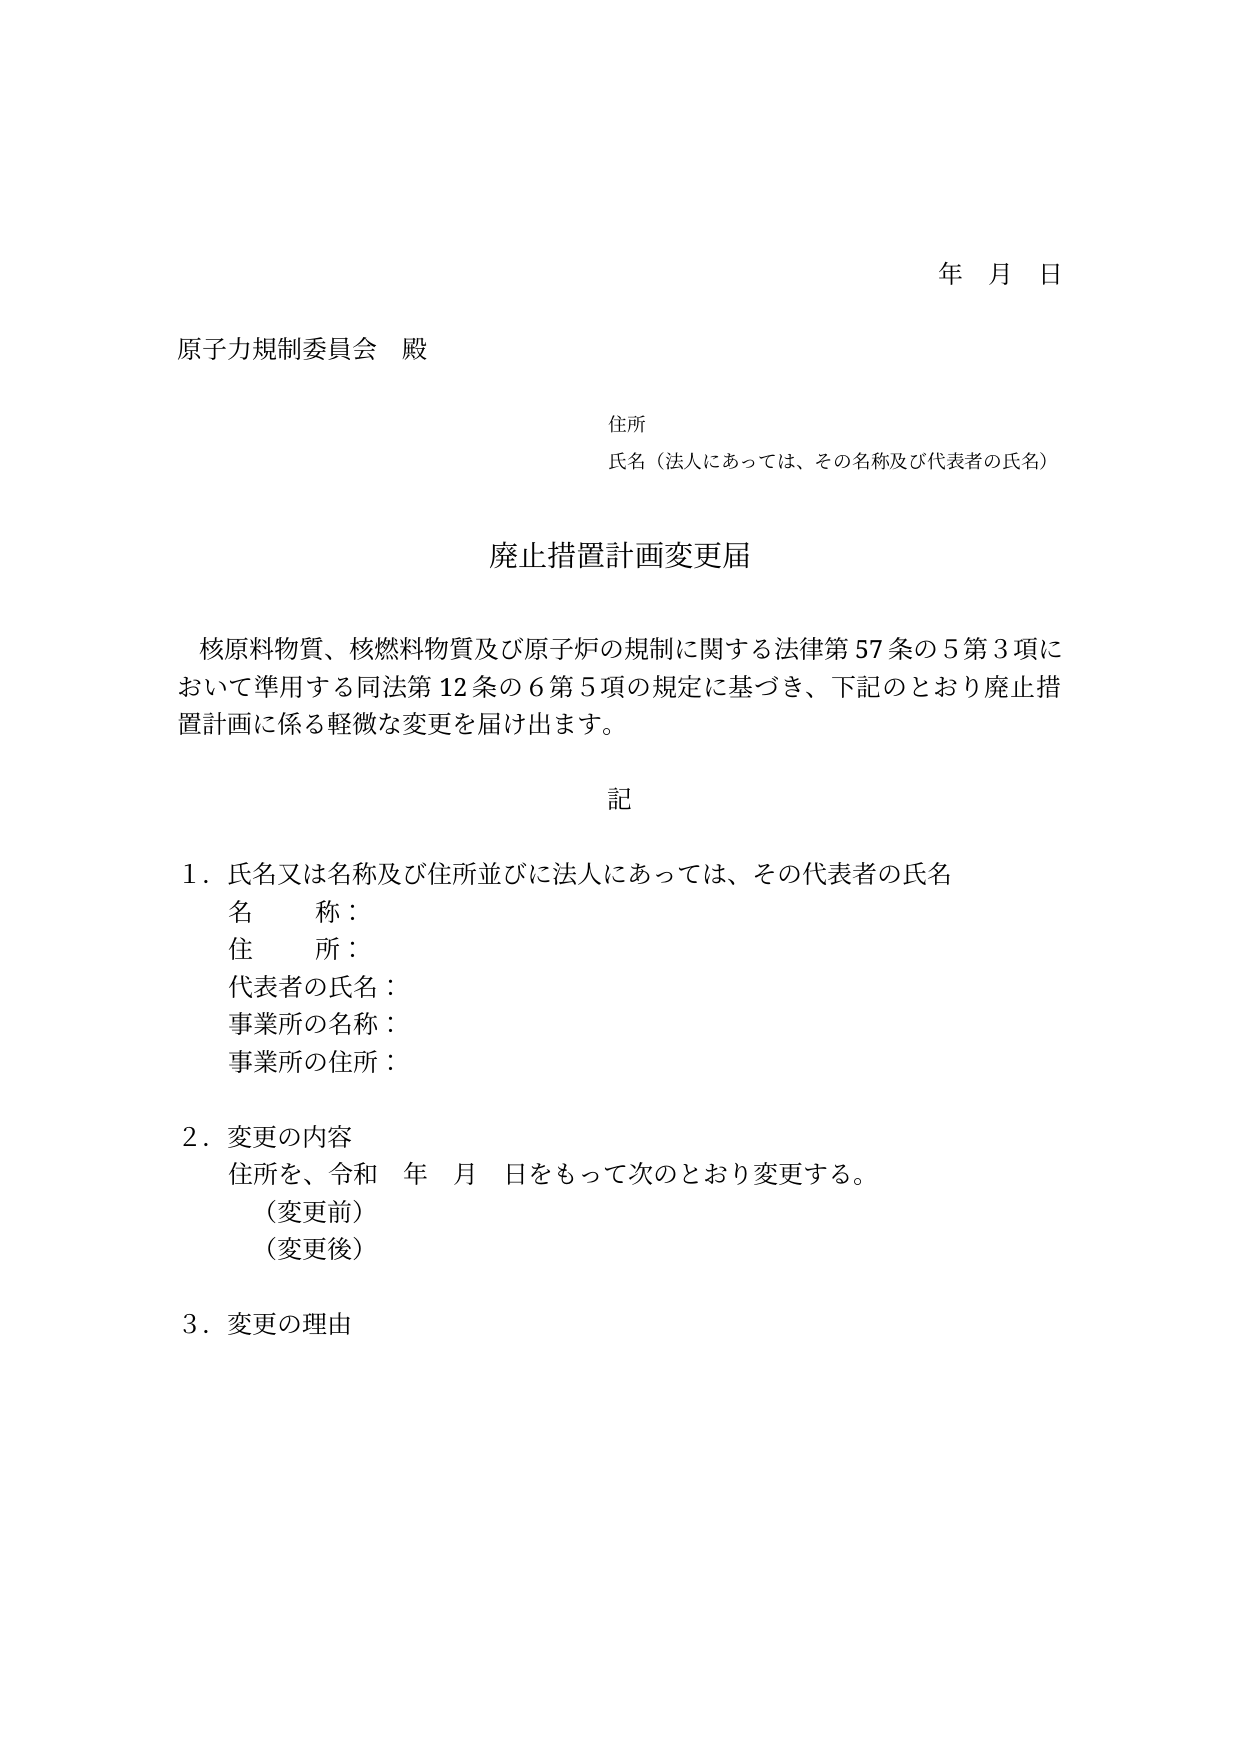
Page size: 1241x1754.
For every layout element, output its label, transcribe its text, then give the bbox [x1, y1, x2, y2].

text 廃止措置計画変更届 [177, 517, 1063, 592]
text 代表者の氏名： [177, 967, 1063, 1004]
text 年月日 [177, 254, 1063, 292]
text 核原料物質、核燃料物質及び原子炉の規制に関する法律第57条の５第３項において準用する同法第12条の６第５項の規定に基づき、下記のとおり廃止措置計画に係る軽微な変更を届け出ます。 [177, 629, 1063, 742]
text 氏名（法人にあっては、その名称及び代表者の氏名） [177, 442, 1063, 479]
text ２．変更の内容 [177, 1117, 1063, 1154]
subtitle 記 [177, 779, 1063, 817]
text 住 所： [177, 929, 1063, 967]
text 事業所の住所： [177, 1042, 1063, 1079]
text 事業所の名称： [177, 1004, 1063, 1042]
text （変更前） [177, 1192, 1063, 1229]
text １．氏名又は名称及び住所並びに法人にあっては、その代表者の氏名 [177, 854, 1063, 892]
text 原子力規制委員会 殿 [177, 329, 1063, 367]
text ３．変更の理由 [177, 1304, 1063, 1342]
text 住所 [177, 404, 1063, 442]
text 住所を、令和 年 月 日をもって次のとおり変更する。 [177, 1154, 1063, 1192]
text （変更後） [177, 1229, 1063, 1267]
text 名 称： [228, 892, 1063, 929]
